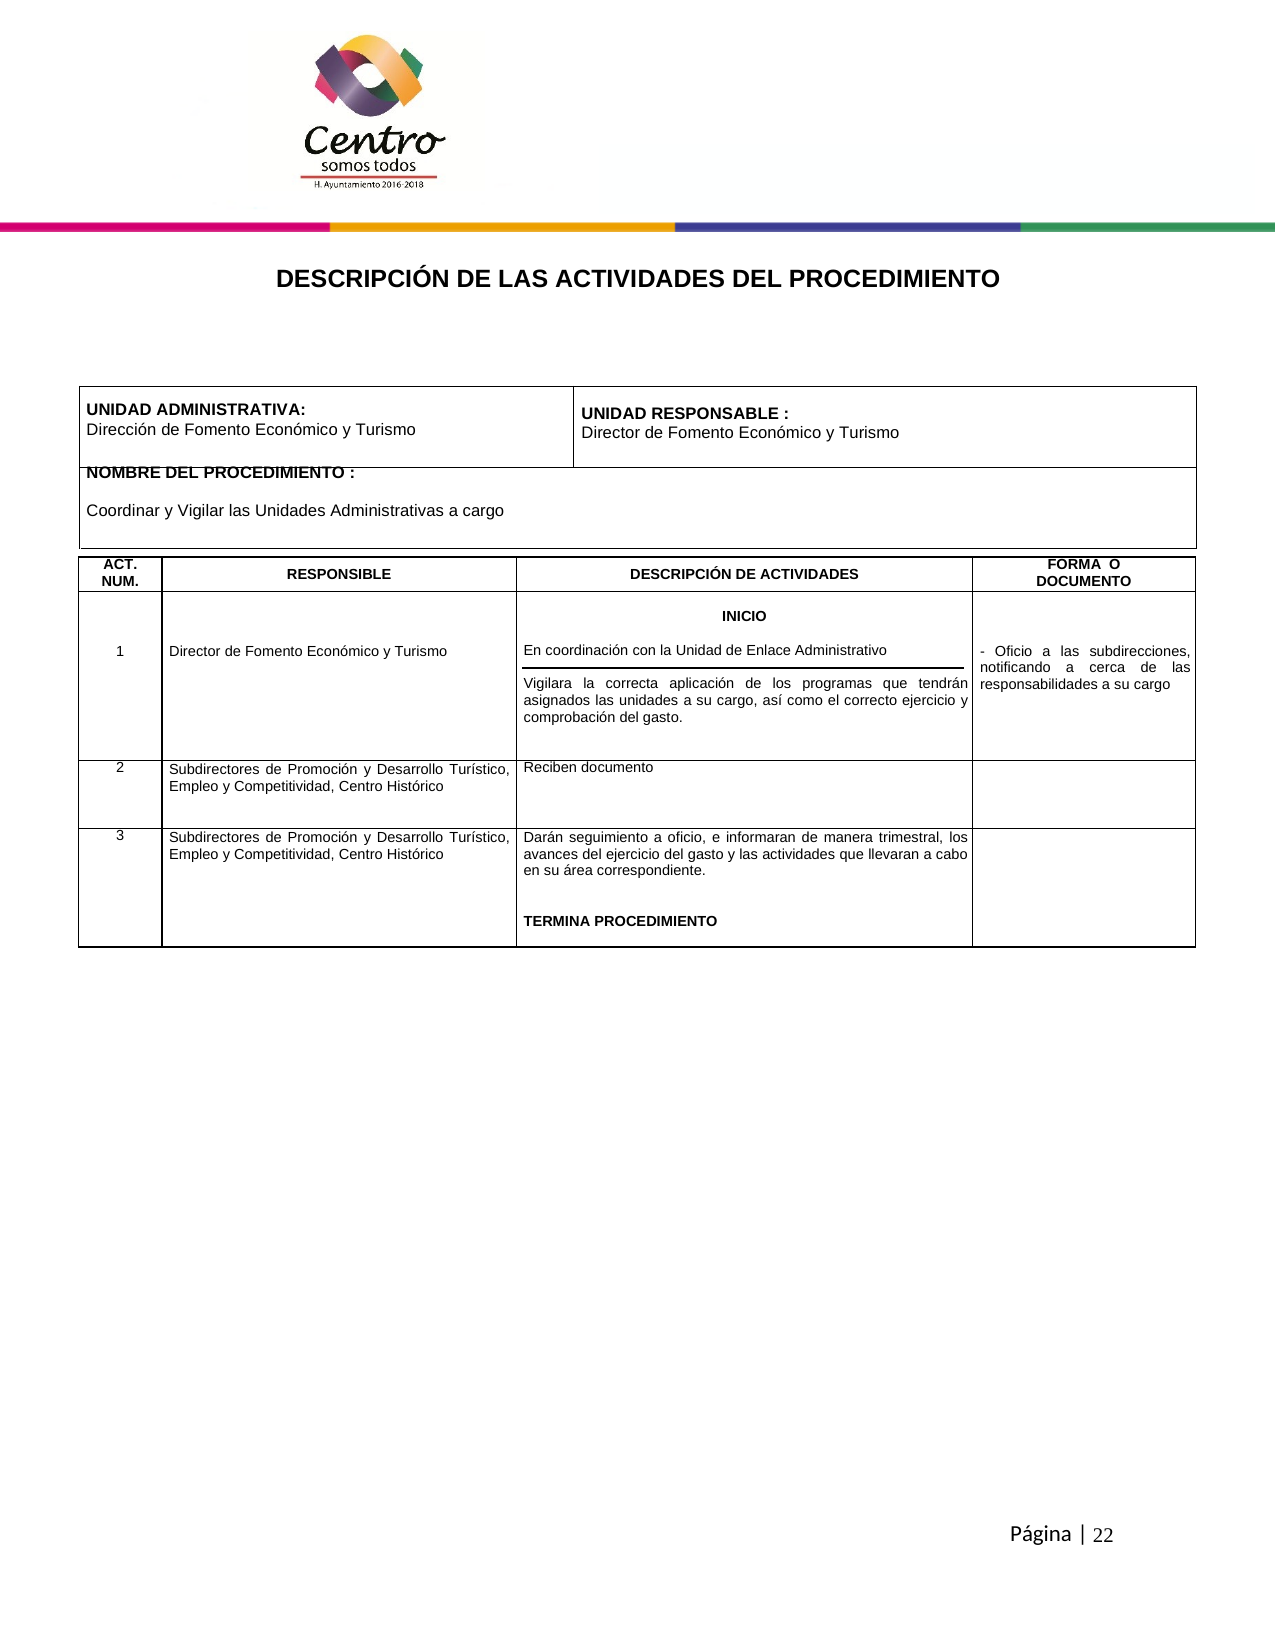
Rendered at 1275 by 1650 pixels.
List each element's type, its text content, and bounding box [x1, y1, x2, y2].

table_header RESPONSIBLE [163, 558, 516, 591]
text Coordinar y Vigilar las Unidades Administrativas a cargo [86, 501, 1275, 520]
table_cell Reciben documento [517, 761, 972, 828]
table_cell [973, 761, 1195, 828]
table_cell Subdirectores de Promoción y Desarrollo Turístico, Empleo y Competitividad, Centro Histórico [163, 829, 516, 946]
text UNIDAD ADMINISTRATIVA: [86, 400, 414, 419]
table_cell Subdirectores de Promoción y Desarrollo Turístico, Empleo y Competitividad, Centro Histórico [163, 761, 516, 828]
table_cell 1 [79, 592, 161, 760]
table_header DESCRIPCIÓN DE ACTIVIDADES [517, 558, 972, 591]
picture [0, 31, 1275, 232]
table_cell - Oficio a las subdirecciones, notificando a cerca de las responsabilidades a su cargo [973, 592, 1195, 760]
table_cell [973, 829, 1195, 946]
table_cell Director de Fomento Económico y Turismo [163, 592, 516, 760]
table_cell Darán seguimiento a oficio, e informaran de manera trimestral, los avances del ejercicio del gasto y las actividades que llevaran a cabo en su área correspondiente. TERMINA PROCEDIMIENTO [517, 829, 972, 946]
text Director de Fomento Económico y Turismo [581, 423, 1275, 442]
text NOMBRE DEL PROCEDIMIENTO : [86, 463, 1275, 482]
table_cell 3 [79, 829, 161, 946]
table_header FORMA O DOCUMENTO [973, 558, 1195, 591]
text UNIDAD RESPONSABLE : [581, 404, 1275, 423]
text Dirección de Fomento Económico y Turismo [86, 419, 419, 438]
table_cell 2 [79, 761, 161, 828]
table_header ACT. NUM. [79, 558, 161, 591]
table_cell INICIO En coordinación con la Unidad de Enlace Administrativo Vigilara la correcta aplicación de los programas que tendrán asignados las unidades a su cargo, así como el correcto ejercicio y comprobación del gasto. [517, 592, 972, 760]
text DESCRIPCIÓN DE LAS ACTIVIDADES DEL PROCEDIMIENTO [276, 264, 1275, 291]
